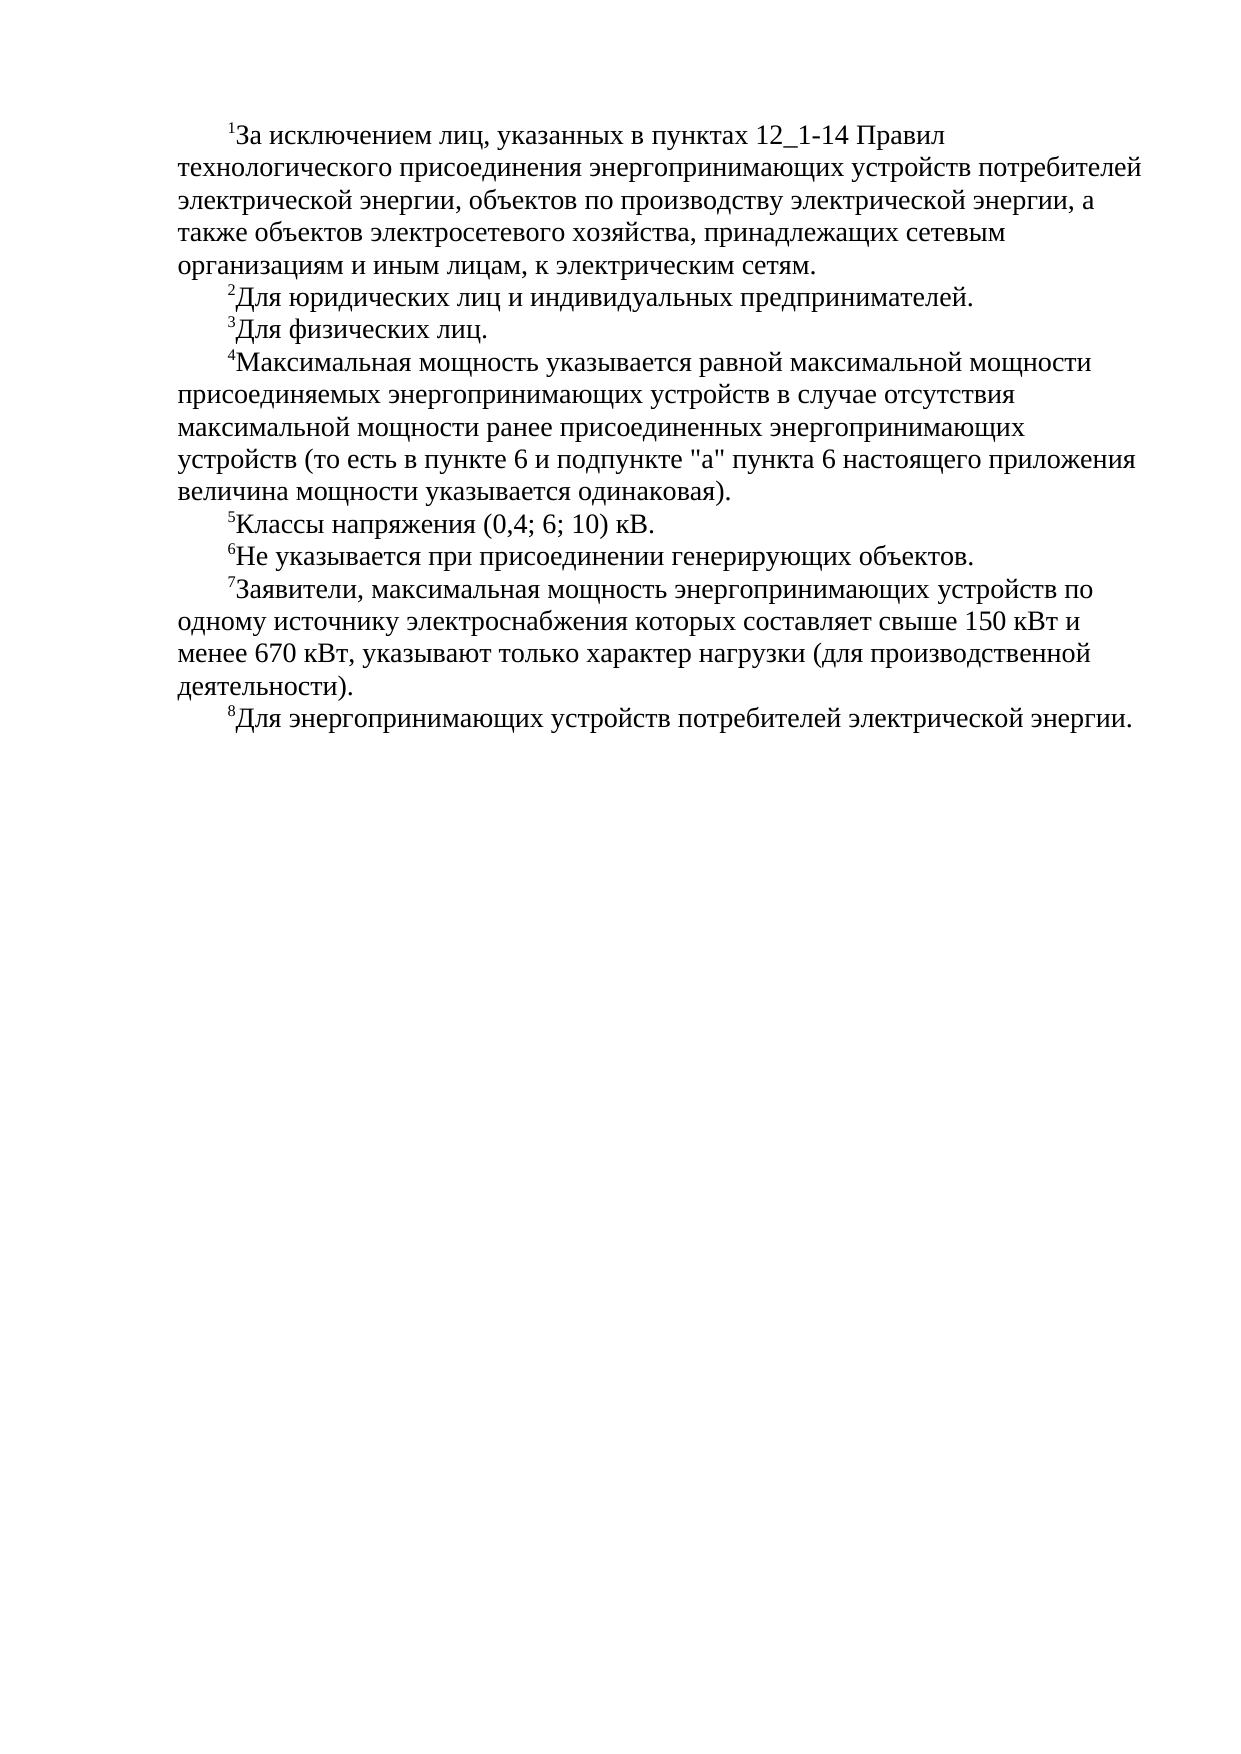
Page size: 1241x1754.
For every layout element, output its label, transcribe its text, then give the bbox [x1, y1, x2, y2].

text 5Классы напряжения (0,4; 6; 10) кВ. [177, 507, 1152, 539]
text 7Заявители, максимальная мощность энергопринимающих устройств по одному источнику электроснабжения которых составляет свыше 150 кВт и менее 670 кВт, указывают только характер нагрузки (для производственной деятельности). [177, 572, 1152, 701]
text 8Для энергопринимающих устройств потребителей электрической энергии. [177, 701, 1152, 734]
text 6Не указывается при присоединении генерирующих объектов. [177, 539, 1152, 572]
text 4Максимальная мощность указывается равной максимальной мощности присоединяемых энергопринимающих устройств в случае отсутствия максимальной мощности ранее присоединенных энергопринимающих устройств (то есть в пункте 6 и подпункте "а" пункта 6 настоящего приложения величина мощности указывается одинаковая). [177, 345, 1152, 507]
text 2Для юридических лиц и индивидуальных предпринимателей. [177, 280, 1152, 312]
text 1За исключением лиц, указанных в пунктах 12_1-14 Правил технологического присоединения энергопринимающих устройств потребителей электрической энергии, объектов по производству электрической энергии, а также объектов электросетевого хозяйства, принадлежащих сетевым организациям и иным лицам, к электрическим сетям. [177, 118, 1152, 280]
text 3Для физических лиц. [177, 312, 1152, 345]
